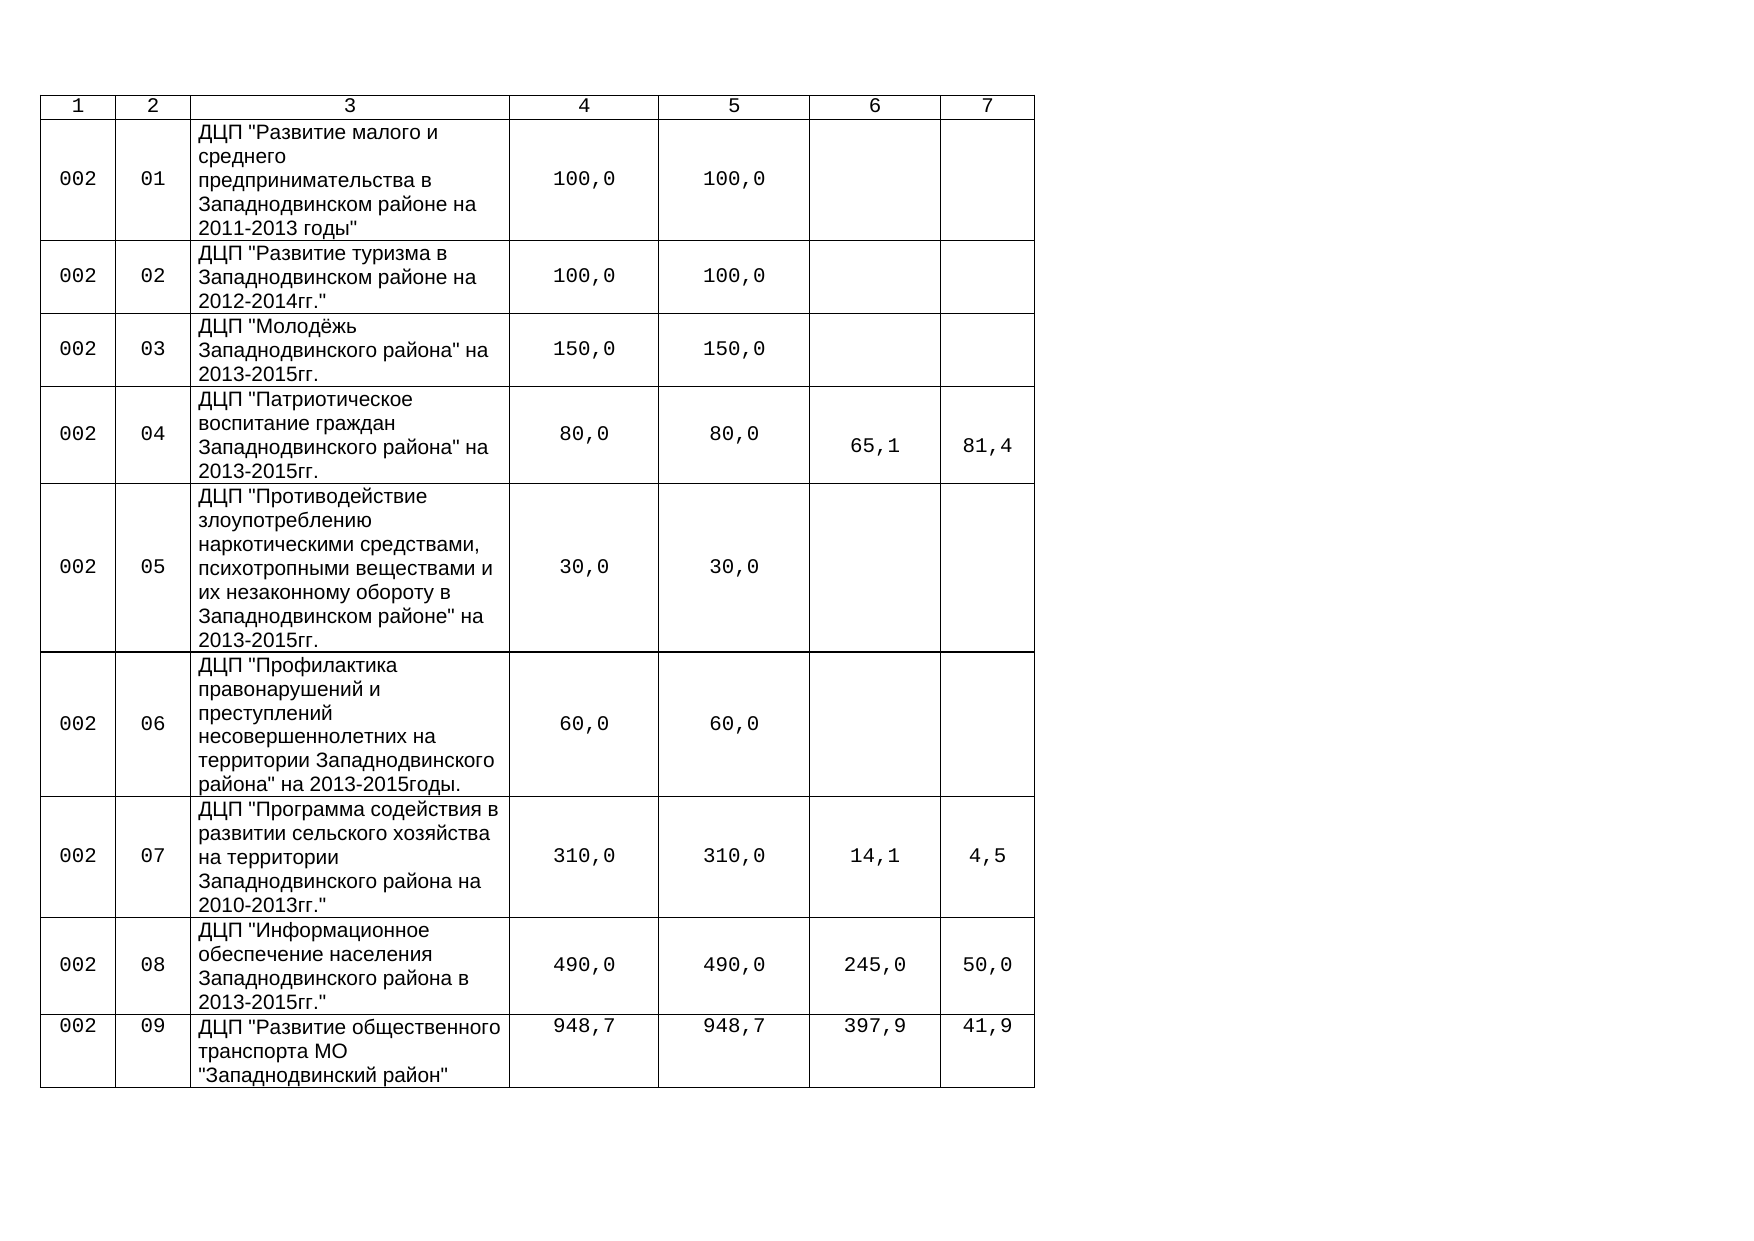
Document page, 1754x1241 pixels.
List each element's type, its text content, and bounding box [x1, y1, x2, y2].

table_cell [810, 241, 940, 313]
table_cell 08 [116, 918, 190, 1014]
table_cell ДЦП "Патриотическое воспитание граждан Западнодвинского района" на 2013-2015гг. [191, 387, 509, 483]
table_cell 14,1 [810, 797, 940, 917]
table_cell ДЦП "Информационное обеспечение населения Западнодвинского района в 2013-2015гг." [191, 918, 509, 1014]
table_cell [941, 653, 1034, 796]
table_cell 1 [41, 96, 115, 119]
table_cell [941, 314, 1034, 386]
table_cell ДЦП "Молодёжь Западнодвинского района" на 2013-2015гг. [191, 314, 509, 386]
table_cell 07 [116, 797, 190, 917]
table_cell 245,0 [810, 918, 940, 1014]
table_cell [941, 241, 1034, 313]
table_cell 50,0 [941, 918, 1034, 1014]
table_cell 100,0 [659, 241, 809, 313]
table_cell 65,1 [810, 387, 940, 483]
table_cell 06 [116, 653, 190, 796]
table_cell 948,7 [659, 1015, 809, 1087]
table_cell 01 [116, 120, 190, 240]
table_cell [810, 653, 940, 796]
table_cell 310,0 [659, 797, 809, 917]
table_cell 002 [41, 120, 115, 240]
table_cell 09 [116, 1015, 190, 1087]
table_cell 002 [41, 918, 115, 1014]
table_cell 2 [116, 96, 190, 119]
table_cell 002 [41, 387, 115, 483]
table_cell 80,0 [510, 387, 658, 483]
table_cell 4 [510, 96, 658, 119]
table_cell 490,0 [510, 918, 658, 1014]
table_cell 397,9 [810, 1015, 940, 1087]
table_cell ДЦП "Развитие туризма в Западнодвинском районе на 2012-2014гг." [191, 241, 509, 313]
table_cell ДЦП "Программа содействия в развитии сельского хозяйства на территории Западнодвинского района на 2010-2013гг." [191, 797, 509, 917]
table_cell 30,0 [510, 484, 658, 651]
table_cell 100,0 [510, 120, 658, 240]
table_cell [810, 314, 940, 386]
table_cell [191, 1015, 509, 1087]
table_cell 81,4 [941, 387, 1034, 483]
table_cell 4,5 [941, 797, 1034, 917]
table_cell 948,7 [510, 1015, 658, 1087]
table_cell [810, 484, 940, 651]
table_cell 100,0 [659, 120, 809, 240]
table_cell 002 [41, 241, 115, 313]
table_cell [941, 484, 1034, 651]
table_cell 002 [41, 1015, 115, 1087]
table_cell 002 [41, 653, 115, 796]
table_cell 30,0 [659, 484, 809, 651]
table_cell [941, 120, 1034, 240]
table_cell ДЦП "Противодействие злоупотреблению наркотическими средствами, психотропными веществами и их незаконному обороту в Западнодвинском районе" на 2013-2015гг. [191, 484, 509, 651]
table_cell 02 [116, 241, 190, 313]
table_cell 03 [116, 314, 190, 386]
table_cell 60,0 [659, 653, 809, 796]
table_cell 5 [659, 96, 809, 119]
table_cell 002 [41, 484, 115, 651]
table_cell [810, 120, 940, 240]
table_cell 7 [941, 96, 1034, 119]
table_cell 6 [810, 96, 940, 119]
table_cell 3 [191, 96, 509, 119]
table_cell 002 [41, 797, 115, 917]
table_cell 150,0 [510, 314, 658, 386]
table_cell 100,0 [510, 241, 658, 313]
table_cell 002 [41, 314, 115, 386]
table_cell 490,0 [659, 918, 809, 1014]
table_cell ДЦП "Профилактика правонарушений и преступлений несовершеннолетних на территории Западнодвинского района" на 2013-2015годы. [191, 653, 509, 796]
table_cell 04 [116, 387, 190, 483]
table_cell ДЦП "Развитие малого и среднего предпринимательства в Западнодвинском районе на 2011-2013 годы" [191, 120, 509, 240]
table_cell 150,0 [659, 314, 809, 386]
table_cell 41,9 [941, 1015, 1034, 1087]
table_cell 60,0 [510, 653, 658, 796]
table_cell 80,0 [659, 387, 809, 483]
table_cell 05 [116, 484, 190, 651]
table_cell 310,0 [510, 797, 658, 917]
